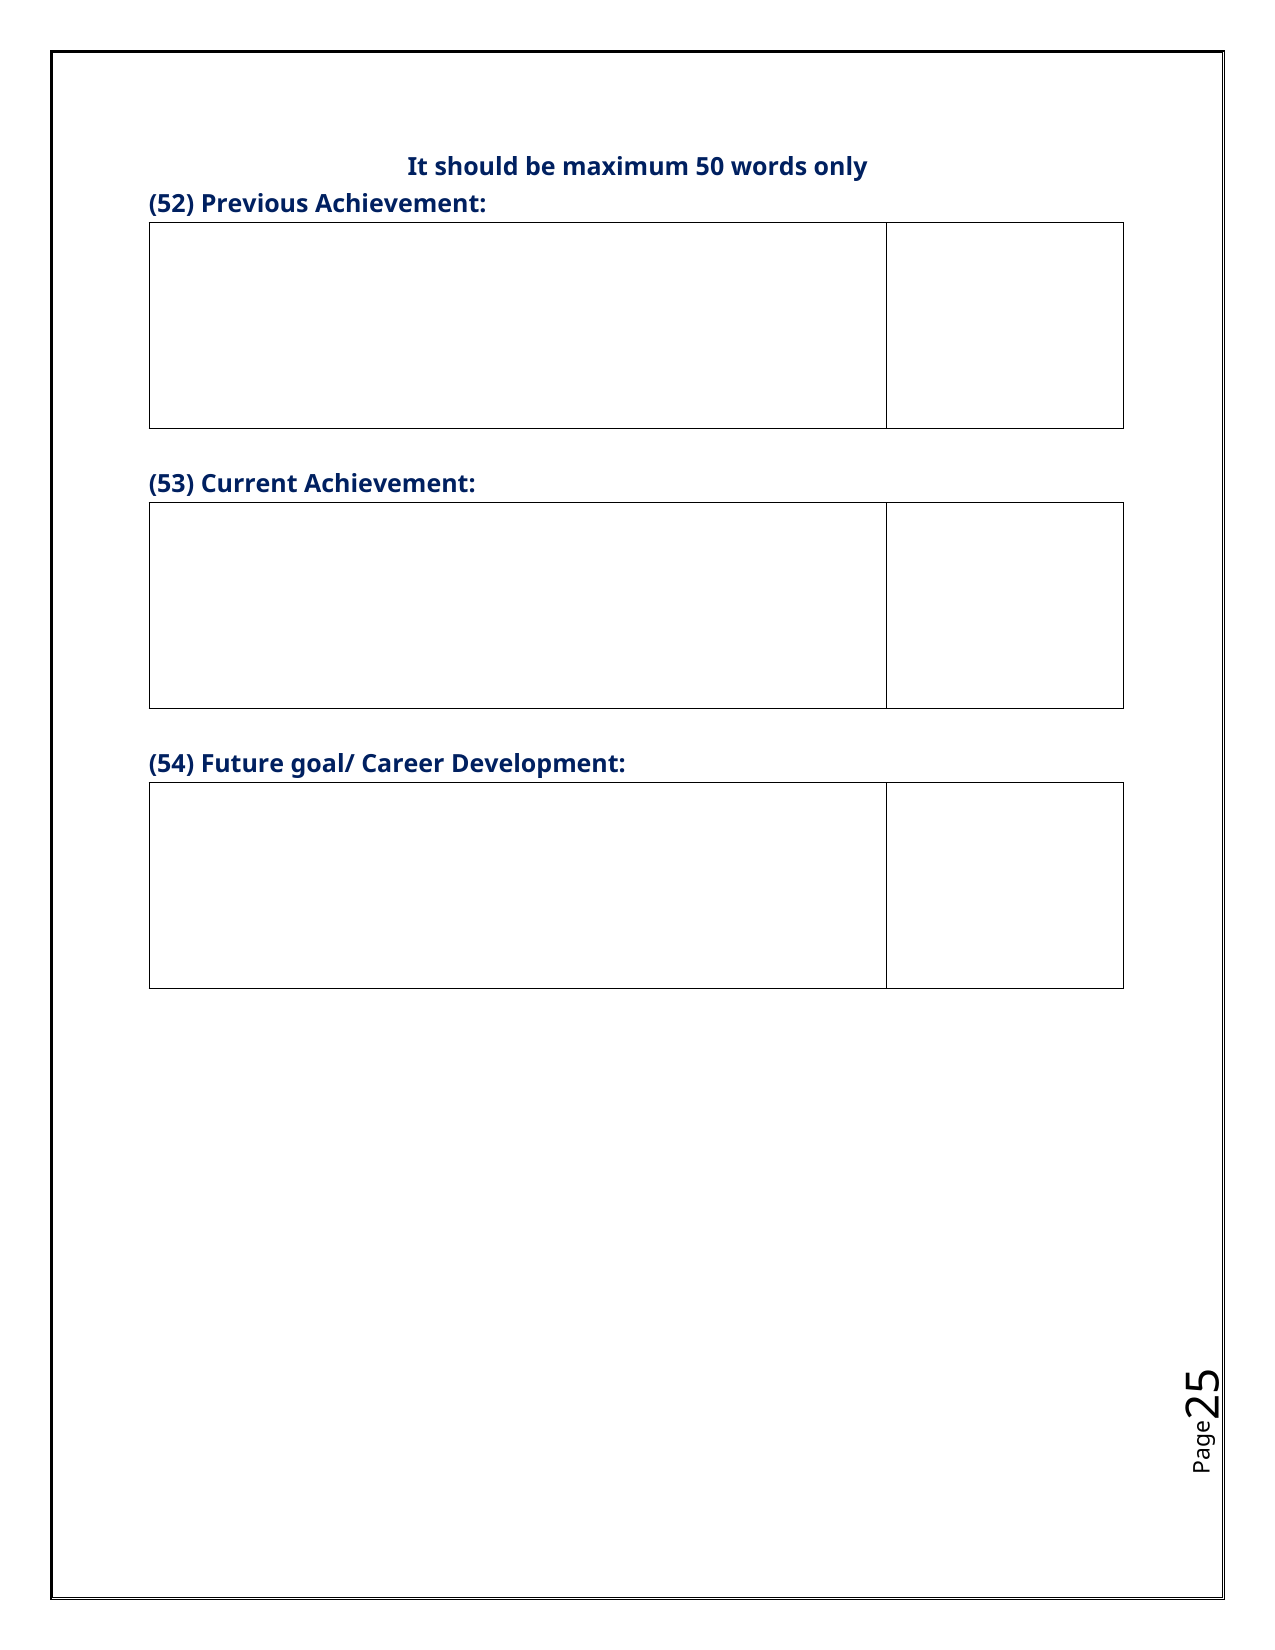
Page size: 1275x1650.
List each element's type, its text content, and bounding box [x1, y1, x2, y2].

table_header [150, 783, 886, 987]
text It should be maximum 50 words only [148, 148, 1126, 183]
table_header [887, 223, 1123, 427]
text (52) Previous Achievement: [148, 185, 1126, 219]
table_header [887, 503, 1123, 707]
table_header [150, 503, 886, 707]
text (54) Future goal/ Career Development: [148, 745, 1126, 779]
text (53) Current Achievement: [148, 465, 1126, 499]
table_header [150, 223, 886, 427]
table_header [887, 783, 1123, 987]
